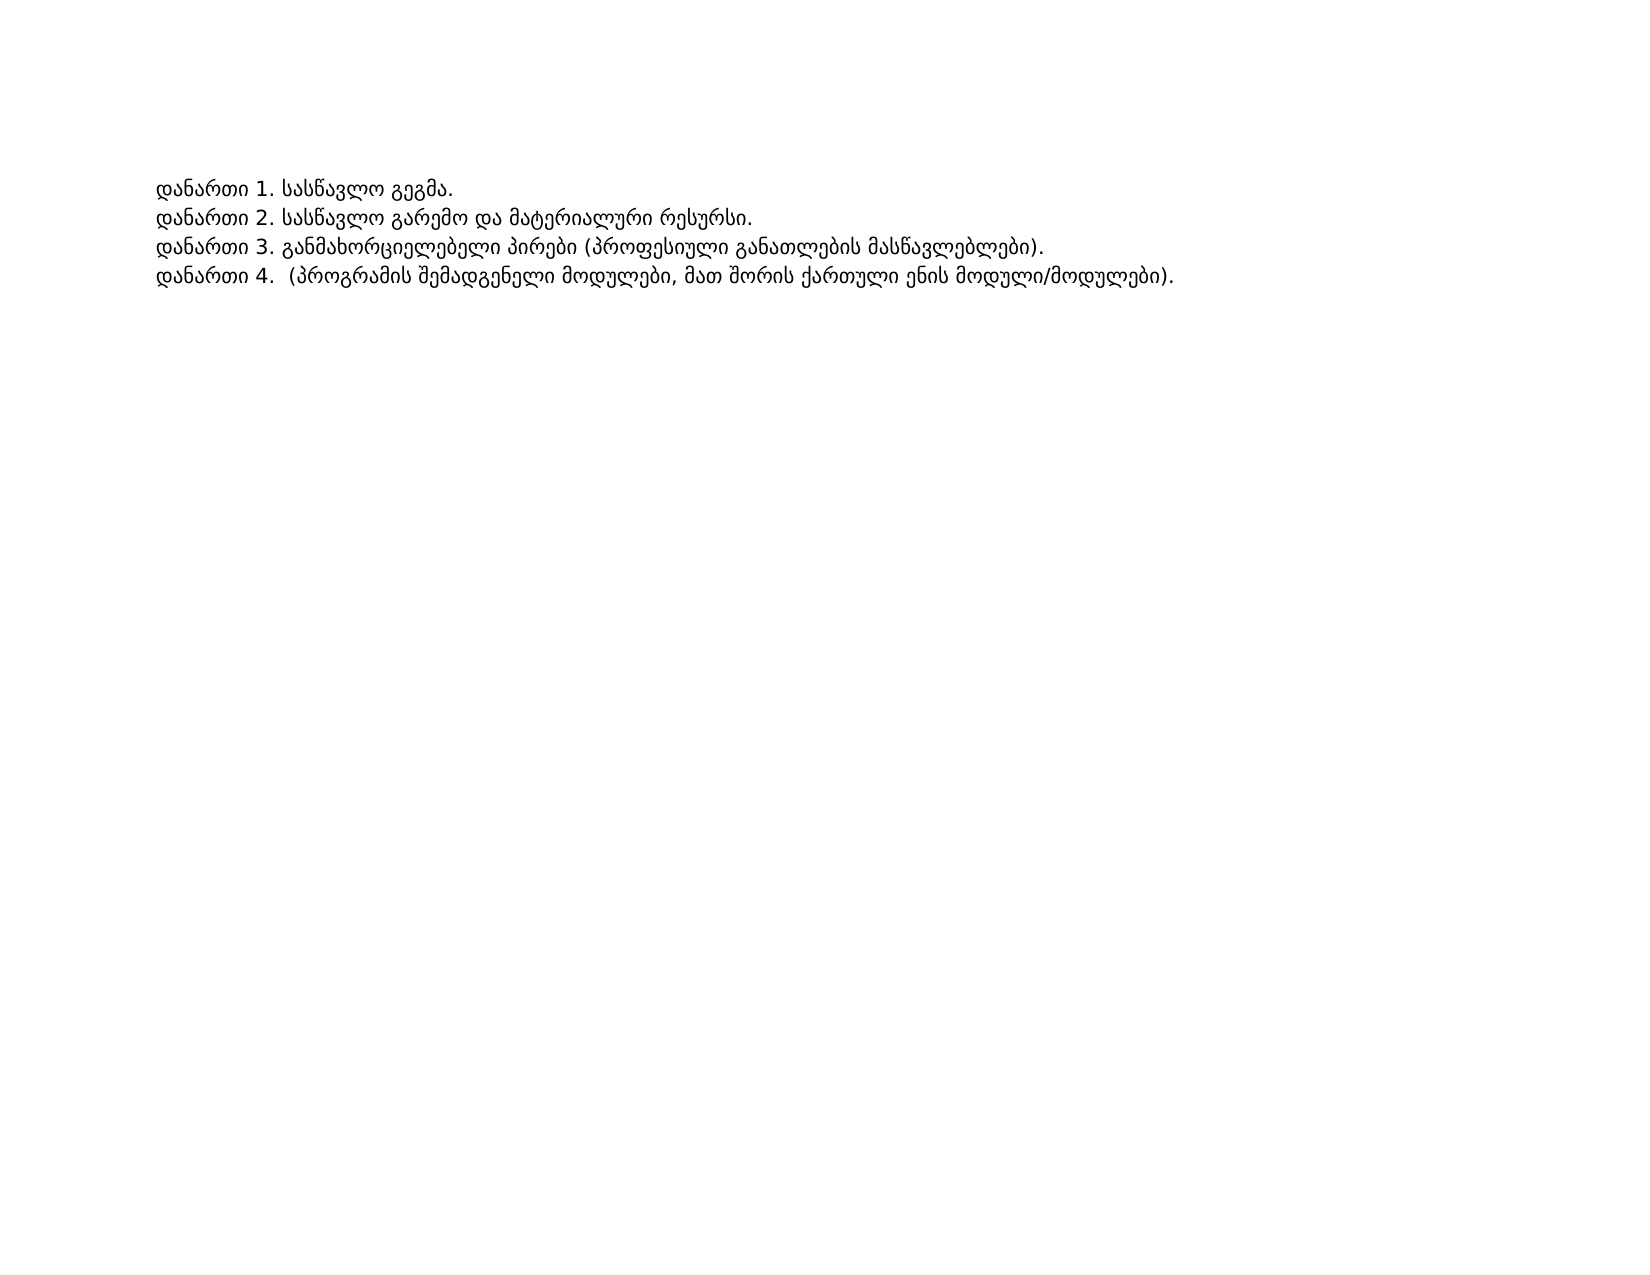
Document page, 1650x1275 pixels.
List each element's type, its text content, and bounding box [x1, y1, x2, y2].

text დანართი 3. განმახორციელებელი პირები (პროფესიული განათლების მასწავლებლები). [156, 235, 1532, 259]
text დანართი 4. (პროგრამის შემადგენელი მოდულები, მათ შორის ქართული ენის მოდული/მოდულები). [156, 264, 1532, 288]
text დანართი 2. სასწავლო გარემო და მატერიალური რესურსი. [156, 206, 1532, 230]
text დანართი 1. სასწავლო გეგმა. [156, 177, 1532, 201]
